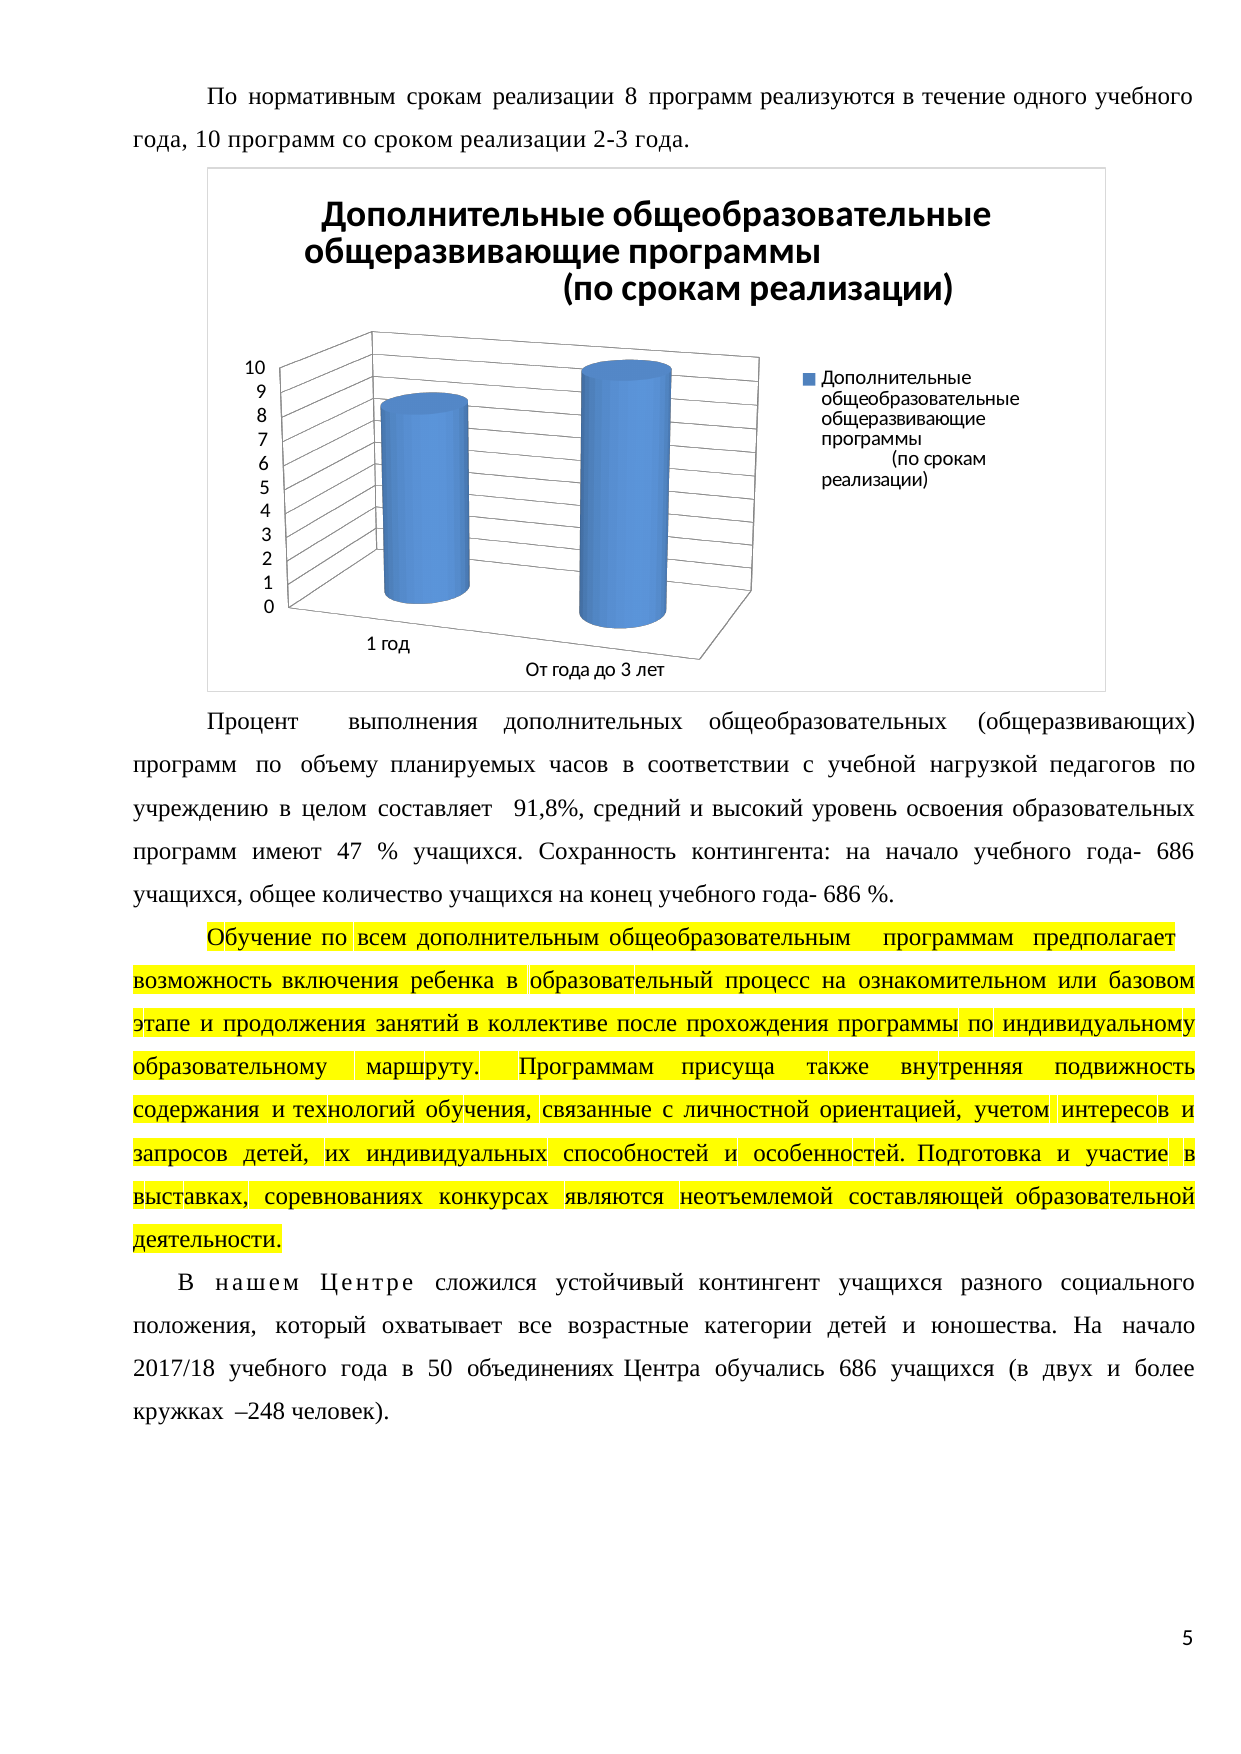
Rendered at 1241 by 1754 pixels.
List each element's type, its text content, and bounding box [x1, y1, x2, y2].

text По нормативным срокам реализации 8 программ реализуются в течение одного учебного года, 10 программ со сроком реализации 2-3 года. [133, 81, 1193, 153]
text Обучение по всем дополнительным общеобразовательным программам предполагает возможность включения ребенка в образовательный процесс на ознакомительном или базовом этапе и продолжения занятий в коллективе после прохождения программы по индивидуальному образовательному маршруту. Программам присуща также внутренняя подвижность содержания и технологий обучения, связанные с личностной ориентацией, учетом интересов и запросов детей, их индивидуальных способностей и особенностей. Подготовка и участие в выставках, соревнованиях конкурсах являются неотъемлемой составляющей образовательной деятельности. [133, 922, 1195, 1253]
text В нашем Центре сложился устойчивый контингент учащихся разного социального положения, который охватывает все возрастные категории детей и юношества. На начало 2017/18 учебного года в 50 объединениях Центра обучались 686 учащихся (в двух и более кружках –248 человек). [133, 1267, 1195, 1425]
text Процент выполнения дополнительных общеобразовательных (общеразвивающих) программ по объему планируемых часов в соответствии с учебной нагрузкой педагогов по учреждению в целом составляет 91,8%, средний и высокий уровень освоения образовательных программ имеют 47 % учащихся. Сохранность контингента: на начало учебного года- 686 учащихся, общее количество учащихся на конец учебного года- 686 %. [133, 706, 1195, 908]
